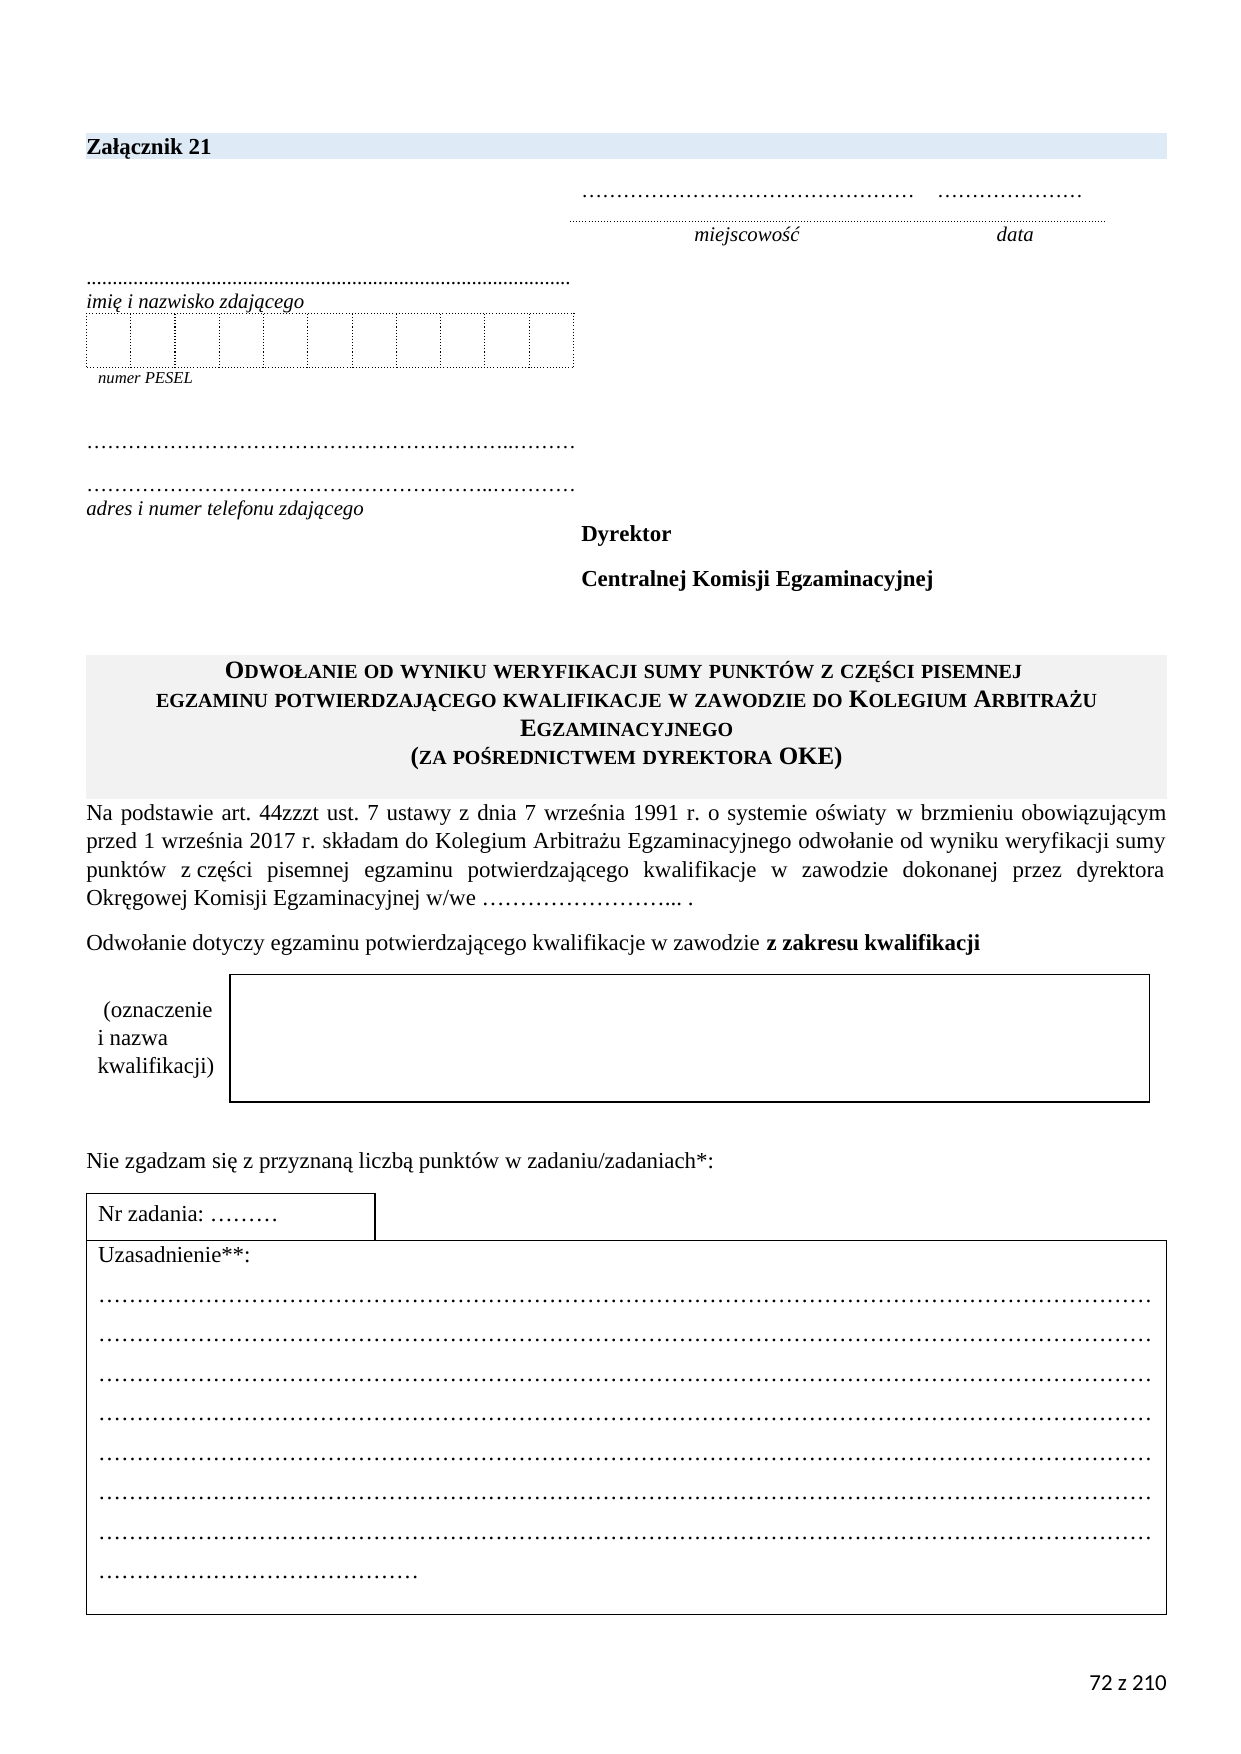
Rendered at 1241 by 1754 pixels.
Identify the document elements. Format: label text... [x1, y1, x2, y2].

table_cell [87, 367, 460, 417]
text adres i numer telefonu zdającego [86, 496, 1159, 520]
text (za pośrednictwem dyrektora OKE) [86, 741, 1167, 770]
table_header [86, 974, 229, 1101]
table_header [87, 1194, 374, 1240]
text Załącznik 21 [86, 133, 1167, 159]
text Na podstawie art. 44zzzt ust. 7 ustawy z dnia 7 września 1991 r. o systemie oświaty w brzmieniu obowiązującym przed 1 września 2017 r. składam do Kolegium Arbitrażu Egzaminacyjnego odwołanie od wyniku weryfikacji sumy punktów z części pisemnej egzaminu potwierdzającego kwalifikacje w zawodzie dokonanej przez dyrektora Okręgowej Komisji Egzaminacyjnej w/we ……………………... . [86, 799, 1167, 911]
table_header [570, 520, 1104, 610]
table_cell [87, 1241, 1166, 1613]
text ............................................................................................. [86, 265, 1159, 289]
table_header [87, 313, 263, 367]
text Odwołanie od wyniku weryfikacji sumy punktów z części pisemnej egzaminu potwierdzającego kwalifikacje w zawodzie do Kolegium Arbitrażu Egzaminacyjnego [86, 655, 1167, 741]
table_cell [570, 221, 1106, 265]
text ……………………………………………………..……… [86, 429, 1159, 453]
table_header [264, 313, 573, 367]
text Odwołanie dotyczy egzaminu potwierdzającego kwalifikacje w zawodzie z zakresu kwalifikacji [86, 929, 1167, 956]
text …………………………………………………..………… [86, 472, 1159, 496]
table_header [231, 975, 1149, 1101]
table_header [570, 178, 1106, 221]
text imię i nazwisko zdającego [86, 289, 1159, 313]
text Nie zgadzam się z przyznaną liczbą punktów w zadaniu/zadaniach*: [86, 1147, 1167, 1174]
